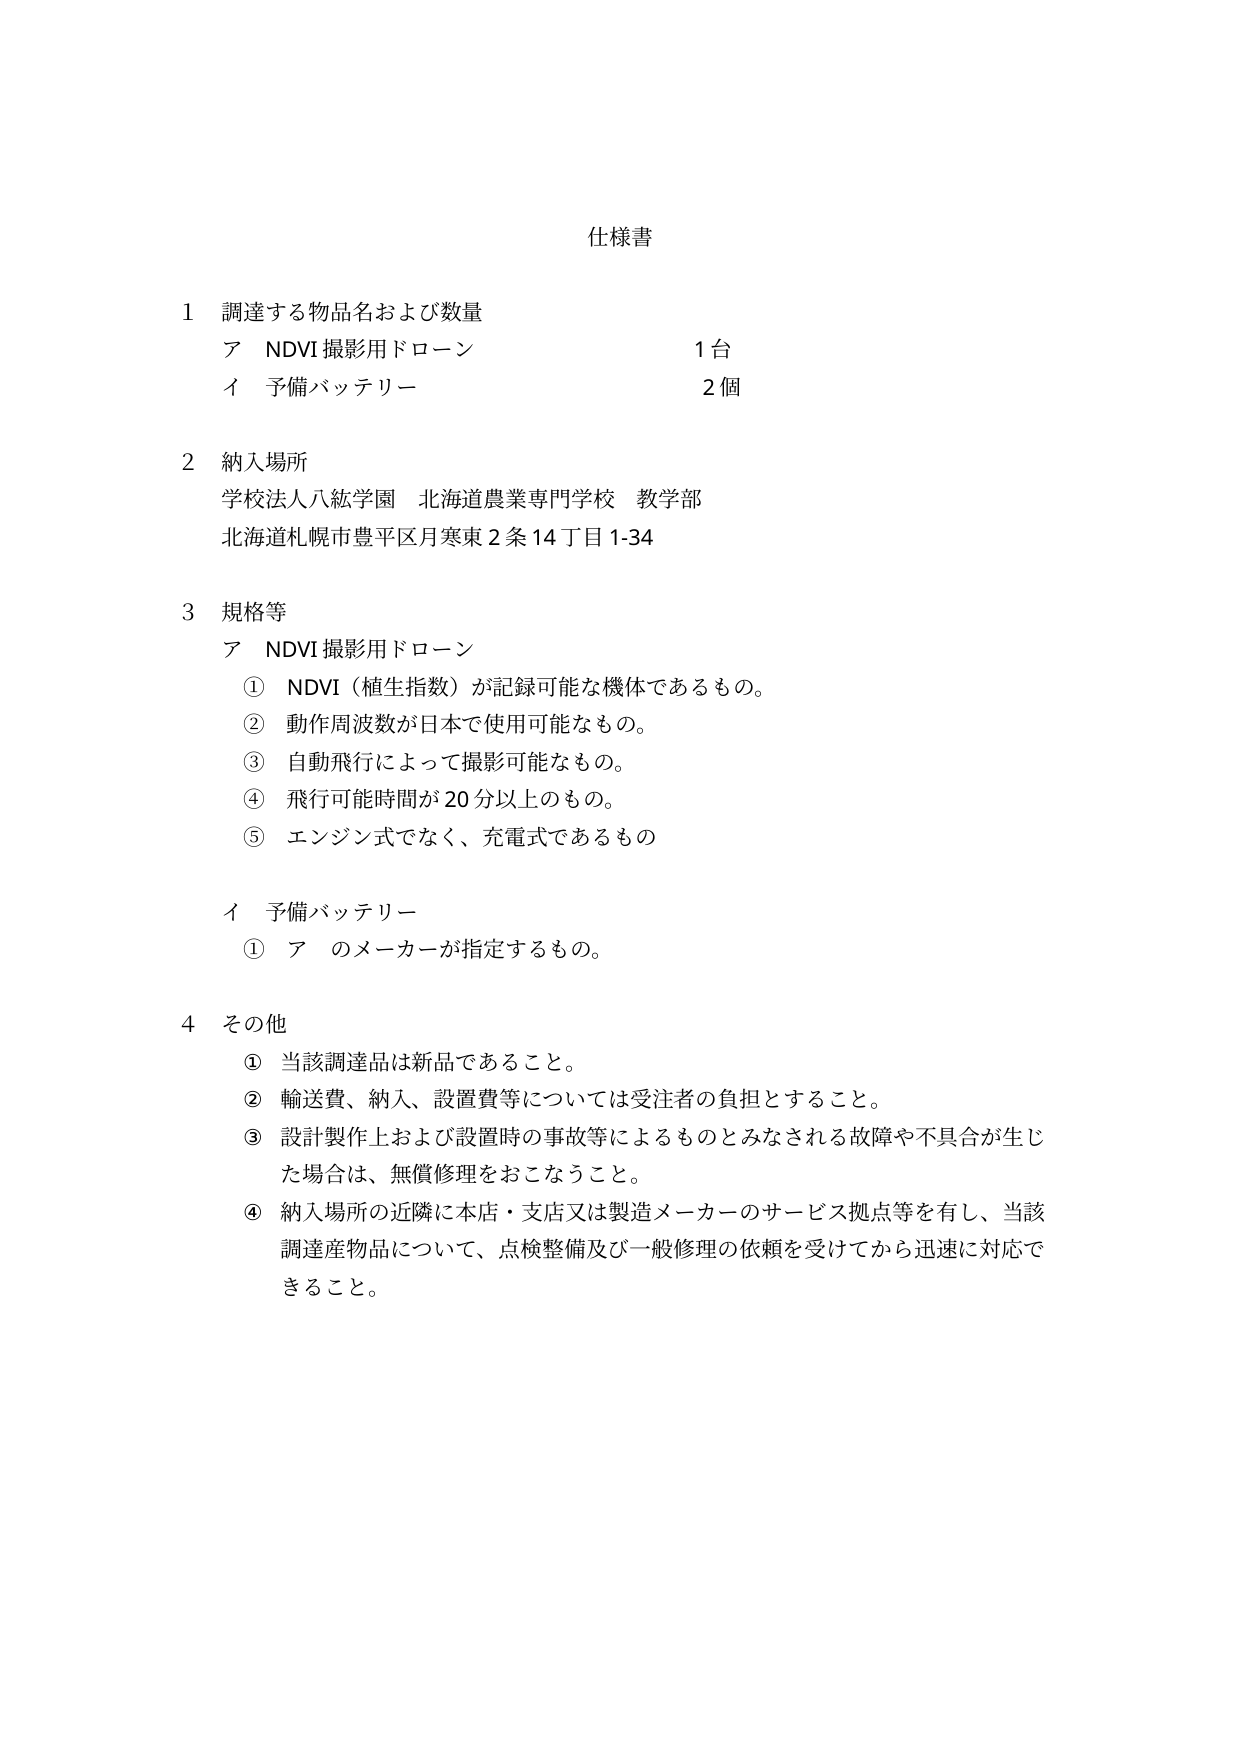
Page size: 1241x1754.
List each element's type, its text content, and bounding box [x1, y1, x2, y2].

text ③ 自動飛行によって撮影可能なもの。 [177, 742, 1063, 779]
list 輸送費、納入、設置費等については受注者の負担とすること。 [243, 1079, 1063, 1117]
text ② 動作周波数が日本で使用可能なもの。 [177, 704, 1063, 742]
text イ 予備バッテリー [177, 892, 1063, 929]
list 設計製作上および設置時の事故等によるものとみなされる故障や不具合が生じた場合は、無償修理をおこなうこと。 [243, 1117, 1063, 1192]
text イ 予備バッテリー 2個 [177, 367, 1063, 404]
text １ 調達する物品名および数量 [177, 292, 1063, 329]
text ア NDVI撮影用ドローン 1台 [177, 329, 1063, 367]
text ア NDVI撮影用ドローン [177, 629, 1063, 667]
text ３ 規格等 [177, 592, 1063, 629]
text ⑤ エンジン式でなく、充電式であるもの [177, 817, 1063, 854]
text 北海道札幌市豊平区月寒東2条14丁目1-34 [177, 517, 1063, 554]
text ① NDVI（植生指数）が記録可能な機体であるもの。 [177, 667, 1063, 704]
text 仕様書 [177, 217, 1063, 254]
text ④ 飛行可能時間が20分以上のもの。 [177, 779, 1063, 817]
text 学校法人八紘学園 北海道農業専門学校 教学部 [177, 479, 1063, 517]
text ４ その他 [177, 1004, 1063, 1042]
list 当該調達品は新品であること。 [243, 1042, 1063, 1079]
text ① ア のメーカーが指定するもの。 [199, 929, 1063, 967]
list 納入場所の近隣に本店・支店又は製造メーカーのサービス拠点等を有し、当該調達産物品について、点検整備及び一般修理の依頼を受けてから迅速に対応できること。 [243, 1192, 1063, 1304]
text ２ 納入場所 [177, 442, 1063, 479]
